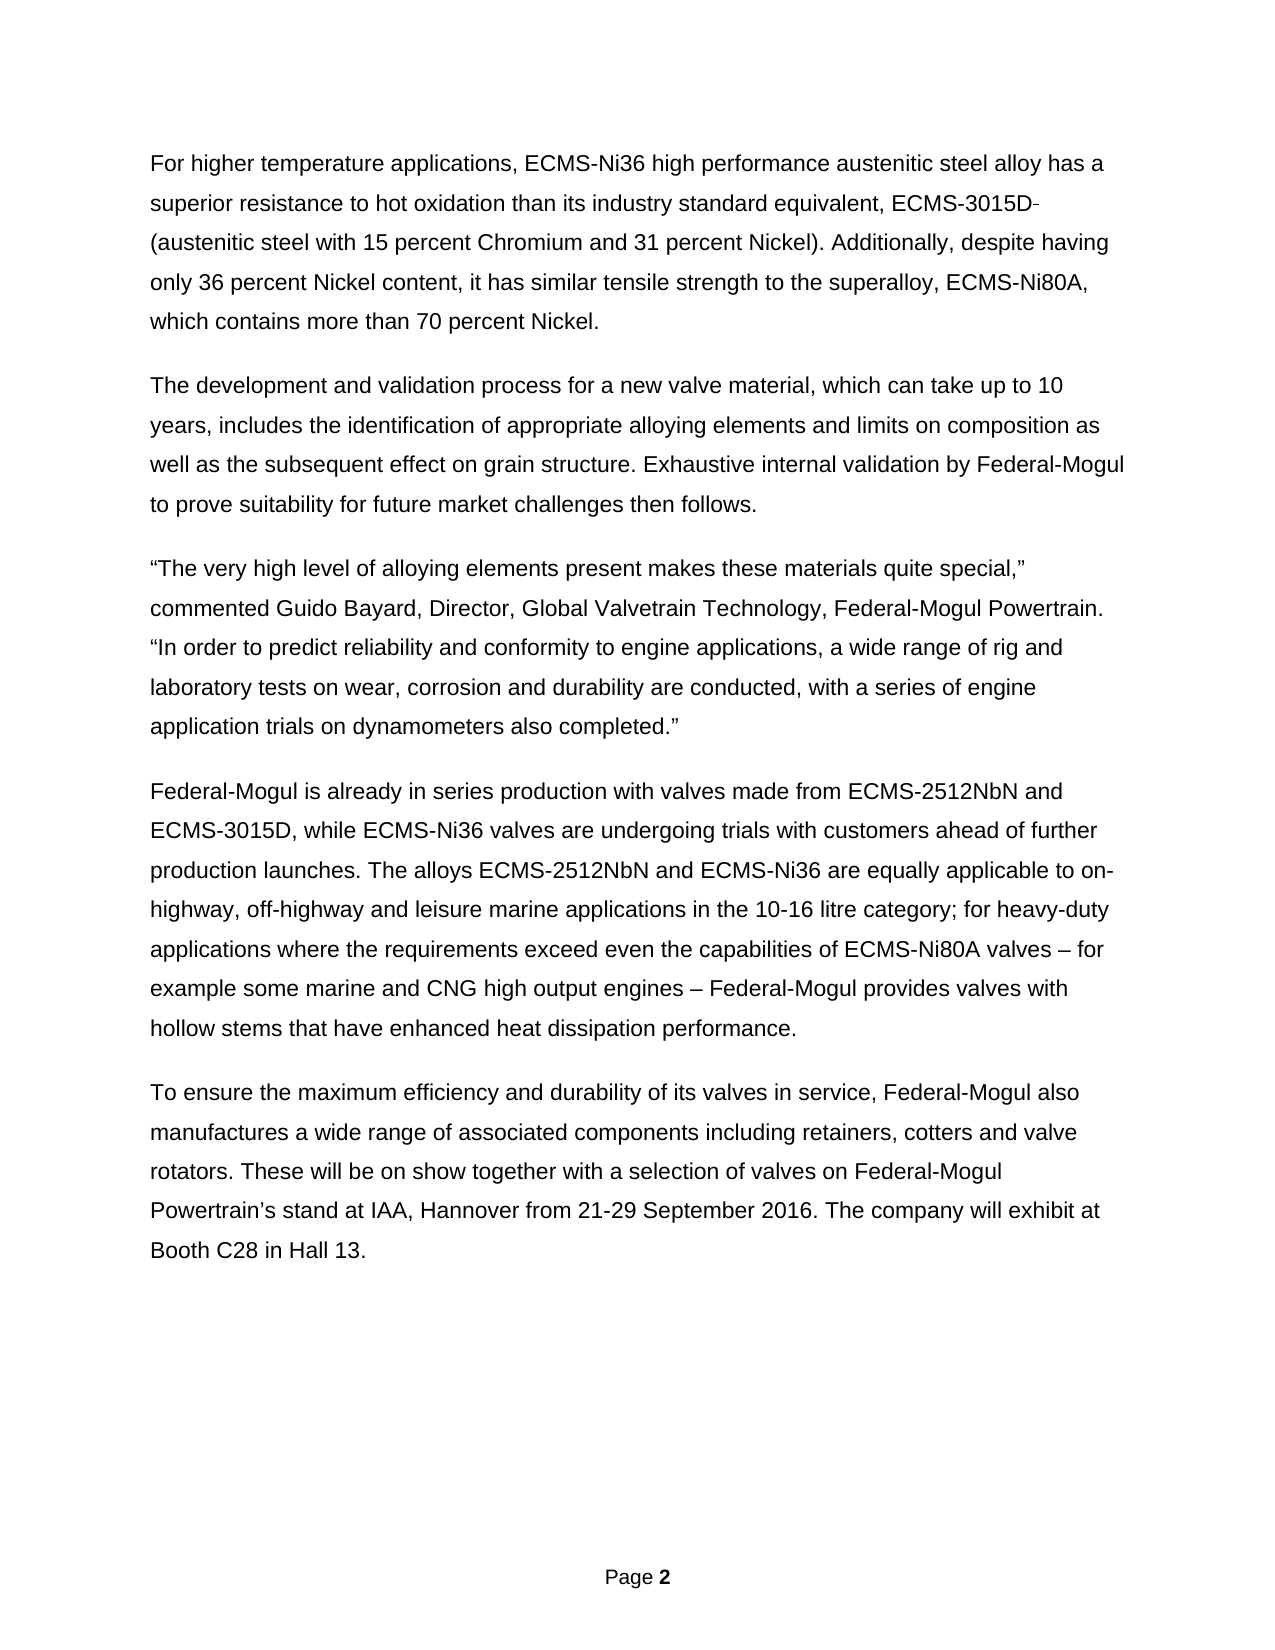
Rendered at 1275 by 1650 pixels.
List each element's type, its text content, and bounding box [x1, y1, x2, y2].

text To ensure the maximum efficiency and durability of its valves in service, Federal-Mogul also manufactures a wide range of associated components including retainers, cotters and valve rotators. These will be on show together with a selection of valves on Federal-Mogul Powertrain’s stand at IAA, Hannover from 21-29 September 2016. The company will exhibit at Booth C28 in Hall 13. [150, 1079, 1125, 1263]
text Federal-Mogul is already in series production with valves made from ECMS-2512NbN and ECMS-3015D, while ECMS-Ni36 valves are undergoing trials with customers ahead of further production launches. The alloys ECMS-2512NbN and ECMS-Ni36 are equally applicable to on-highway, off-highway and leisure marine applications in the 10-16 litre category; for heavy-duty applications where the requirements exceed even the capabilities of ECMS-Ni80A valves – for example some marine and CNG high output engines – Federal-Mogul provides valves with hollow stems that have enhanced heat dissipation performance. [150, 778, 1125, 1041]
text The development and validation process for a new valve material, which can take up to 10 years, includes the identification of appropriate alloying elements and limits on composition as well as the subsequent effect on grain structure. Exhaustive internal validation by Federal-Mogul to prove suitability for future market challenges then follows. [150, 372, 1125, 517]
text For higher temperature applications, ECMS-Ni36 high performance austenitic steel alloy has a superior resistance to hot oxidation than its industry standard equivalent, ECMS-3015D (austenitic steel with 15 percent Chromium and 31 percent Nickel). Additionally, despite having only 36 percent Nickel content, it has similar tensile strength to the superalloy, ECMS-Ni80A, which contains more than 70 percent Nickel. [150, 150, 1125, 334]
text “The very high level of alloying elements present makes these materials quite special,” commented Guido Bayard, Director, Global Valvetrain Technology, Federal-Mogul Powertrain. “In order to predict reliability and conformity to engine applications, a wide range of rig and laboratory tests on wear, corrosion and durability are conducted, with a series of engine application trials on dynamometers also completed.” [150, 555, 1125, 739]
